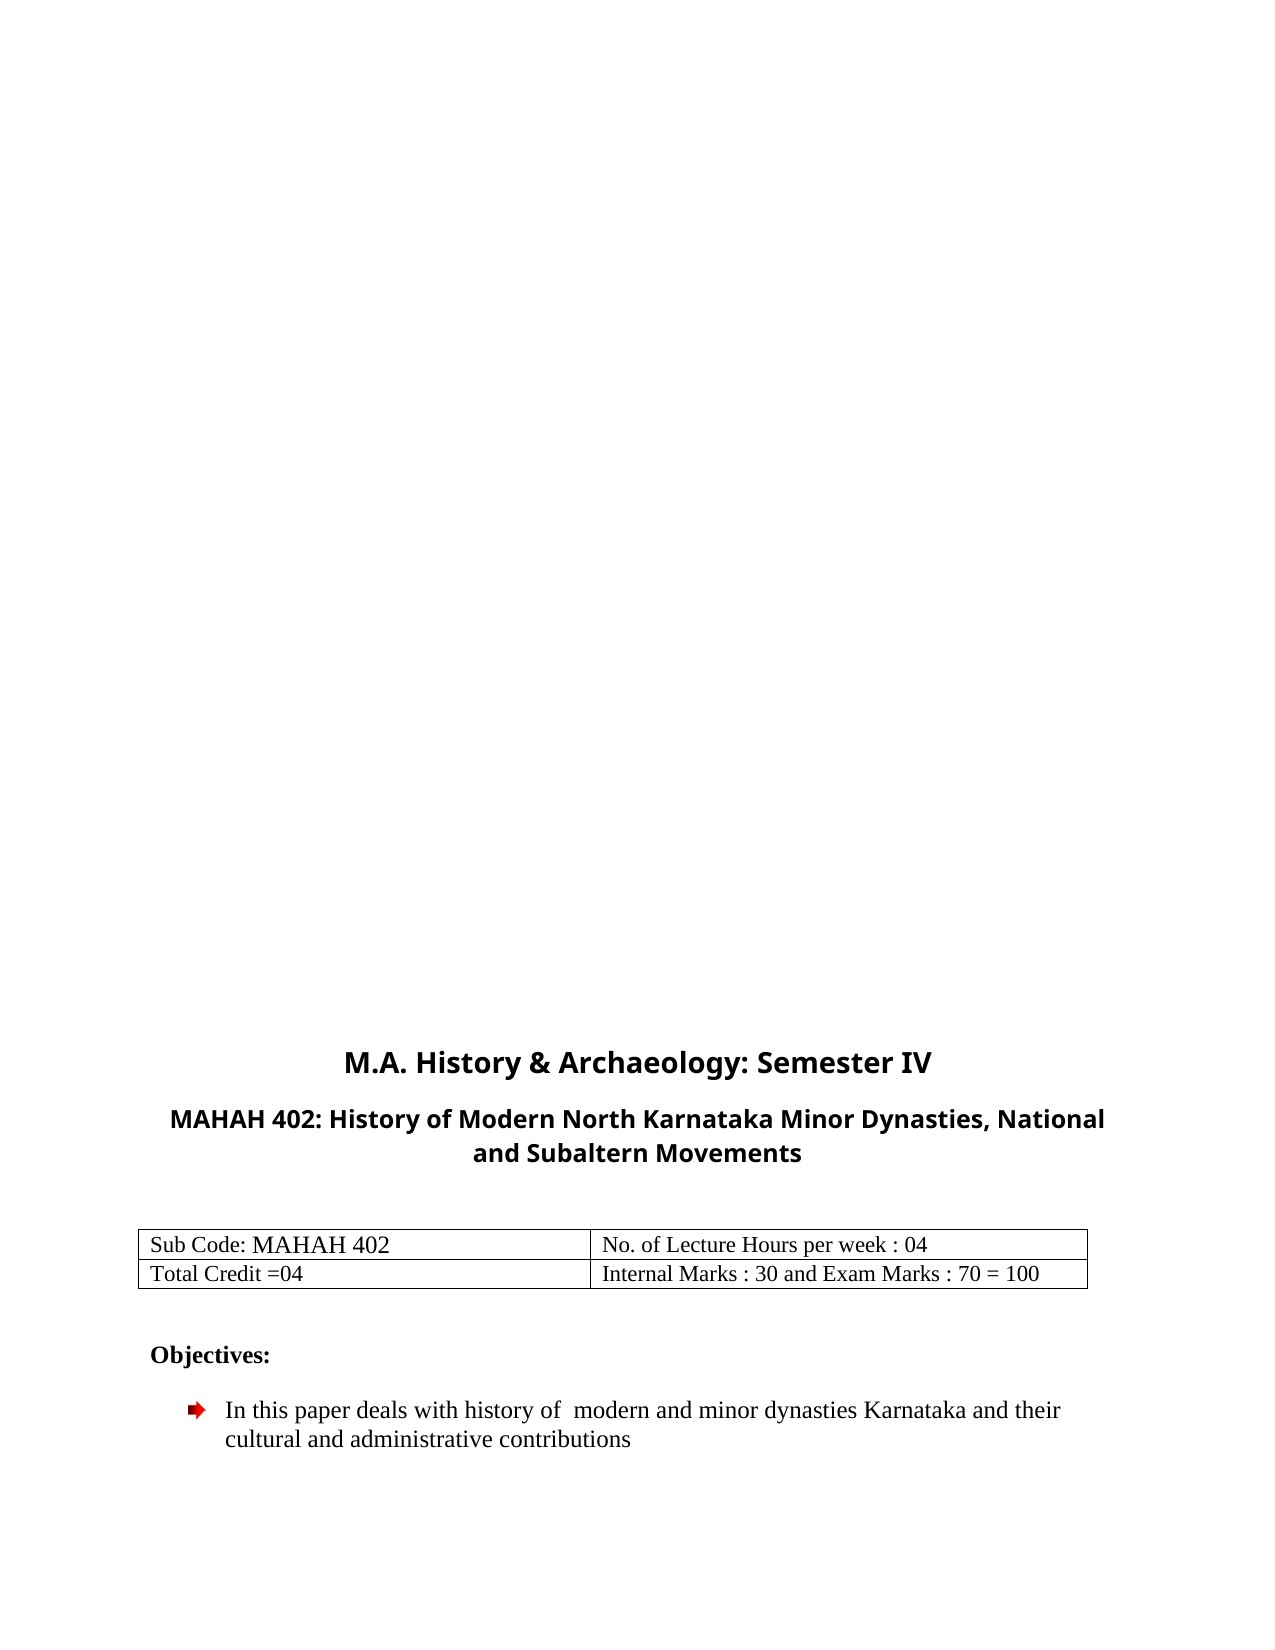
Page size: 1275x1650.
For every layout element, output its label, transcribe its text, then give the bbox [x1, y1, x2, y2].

table_header Sub Code: MAHAH 402 [139, 1230, 590, 1259]
table_cell Internal Marks : 30 and Exam Marks : 70 = 100 [591, 1260, 1087, 1288]
list In this paper deals with history of modern and minor dynasties Karnataka and their cultural and administrative contributions [187, 1395, 1125, 1452]
text Objectives: [150, 1340, 1125, 1369]
picture [188, 1401, 206, 1419]
table_cell Total Credit =04 [139, 1260, 590, 1288]
text M.A. History & Archaeology: Semester IV [150, 1042, 1125, 1082]
subtitle MAHAH 402: History of Modern North Karnataka Minor Dynasties, National and Subaltern Movements [150, 1102, 1125, 1170]
table_header No. of Lecture Hours per week : 04 [591, 1230, 1087, 1259]
